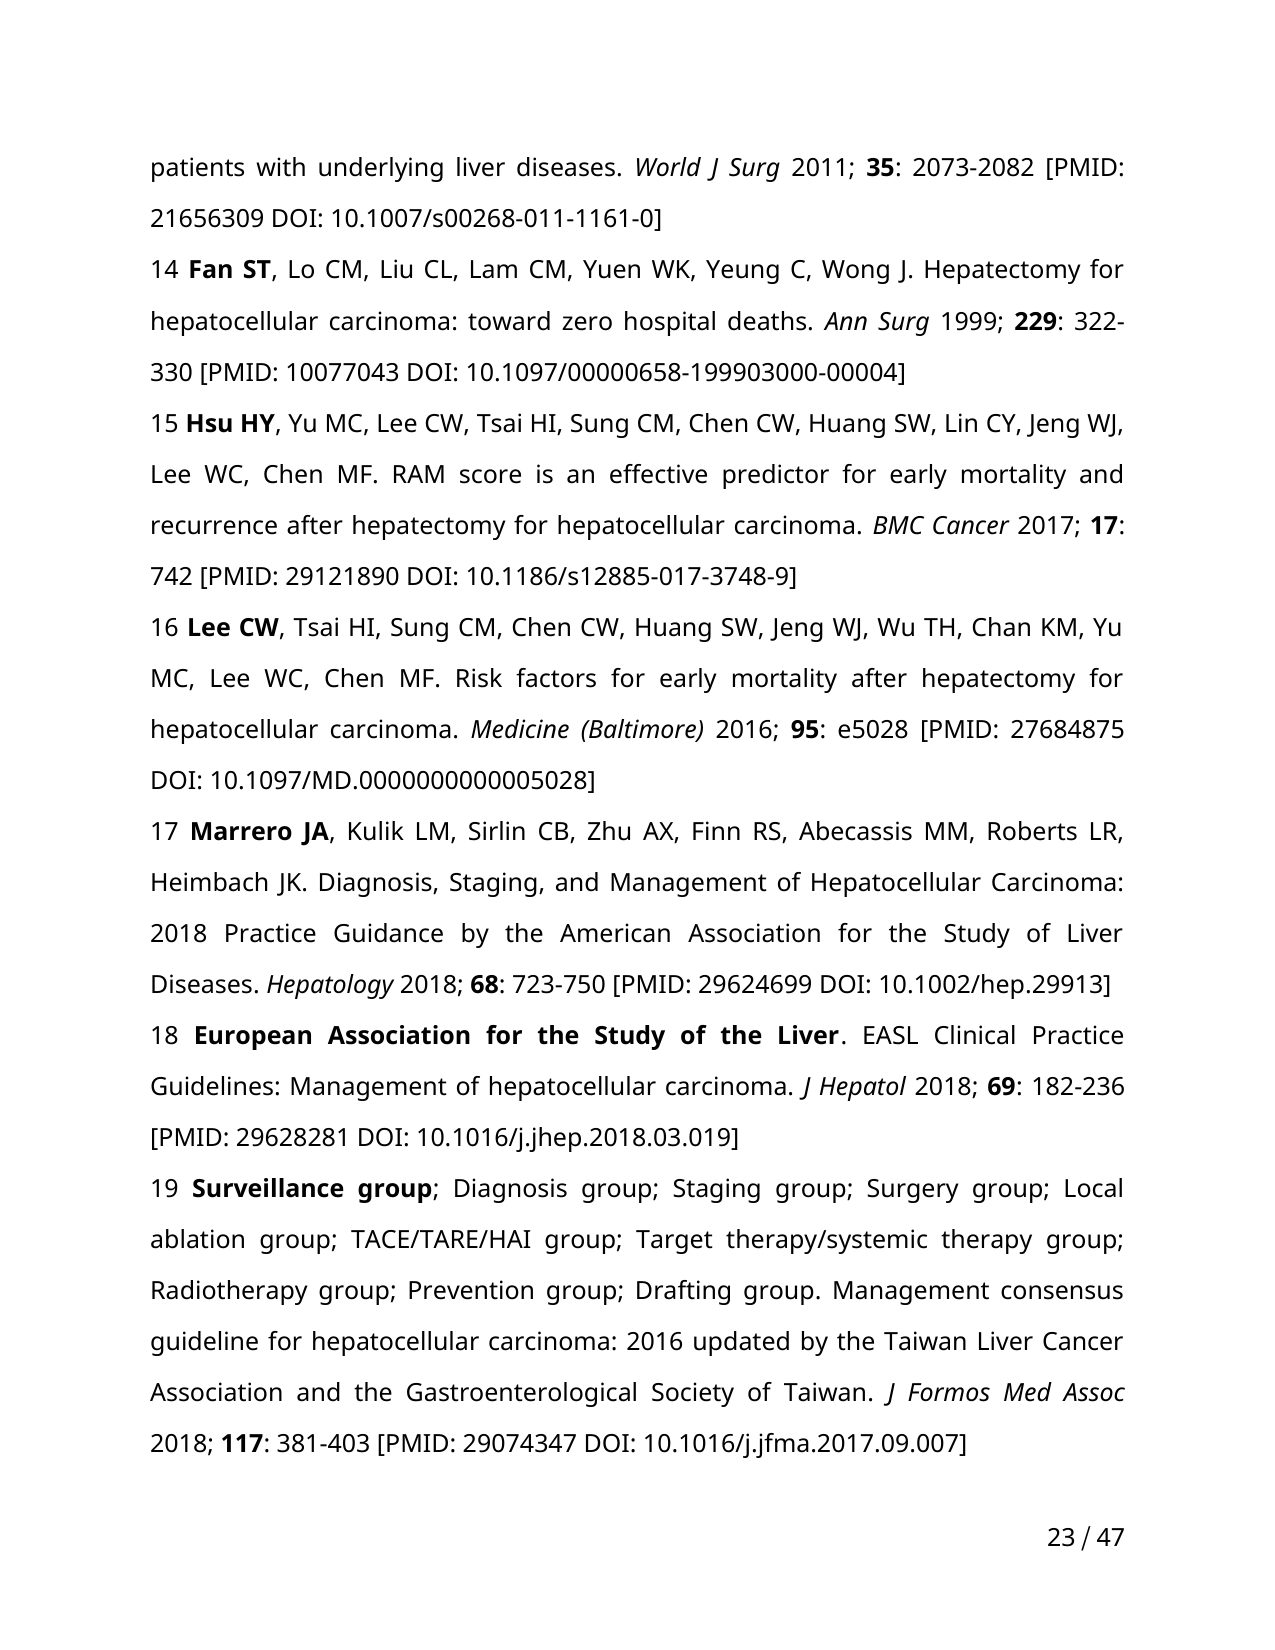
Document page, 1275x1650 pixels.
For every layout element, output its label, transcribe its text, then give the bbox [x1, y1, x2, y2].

text 19 Surveillance group; Diagnosis group; Staging group; Surgery group; Local ablation group; TACE/TARE/HAI group; Target therapy/systemic therapy group; Radiotherapy group; Prevention group; Drafting group. Management consensus guideline for hepatocellular carcinoma: 2016 updated by the Taiwan Liver Cancer Association and the Gastroenterological Society of Taiwan. J Formos Med Assoc 2018; 117: 381-403 [PMID: 29074347 DOI: 10.1016/j.jfma.2017.09.007] [150, 1171, 1125, 1460]
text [150, 150, 1125, 235]
text 16 Lee CW, Tsai HI, Sung CM, Chen CW, Huang SW, Jeng WJ, Wu TH, Chan KM, Yu MC, Lee WC, Chen MF. Risk factors for early mortality after hepatectomy for hepatocellular carcinoma. Medicine (Baltimore) 2016; 95: e5028 [PMID: 27684875 DOI: 10.1097/MD.0000000000005028] [150, 609, 1125, 797]
text 17 Marrero JA, Kulik LM, Sirlin CB, Zhu AX, Finn RS, Abecassis MM, Roberts LR, Heimbach JK. Diagnosis, Staging, and Management of Hepatocellular Carcinoma: 2018 Practice Guidance by the American Association for the Study of Liver Diseases. Hepatology 2018; 68: 723-750 [PMID: 29624699 DOI: 10.1002/hep.29913] [150, 813, 1125, 1001]
text 14 Fan ST, Lo CM, Liu CL, Lam CM, Yuen WK, Yeung C, Wong J. Hepatectomy for hepatocellular carcinoma: toward zero hospital deaths. Ann Surg 1999; 229: 322-330 [PMID: 10077043 DOI: 10.1097/00000658-199903000-00004] [150, 252, 1125, 388]
text 15 Hsu HY, Yu MC, Lee CW, Tsai HI, Sung CM, Chen CW, Huang SW, Lin CY, Jeng WJ, Lee WC, Chen MF. RAM score is an effective predictor for early mortality and recurrence after hepatectomy for hepatocellular carcinoma. BMC Cancer 2017; 17: 742 [PMID: 29121890 DOI: 10.1186/s12885-017-3748-9] [150, 405, 1125, 592]
text 18 European Association for the Study of the Liver. EASL Clinical Practice Guidelines: Management of hepatocellular carcinoma. J Hepatol 2018; 69: 182-236 [PMID: 29628281 DOI: 10.1016/j.jhep.2018.03.019] [150, 1018, 1125, 1154]
